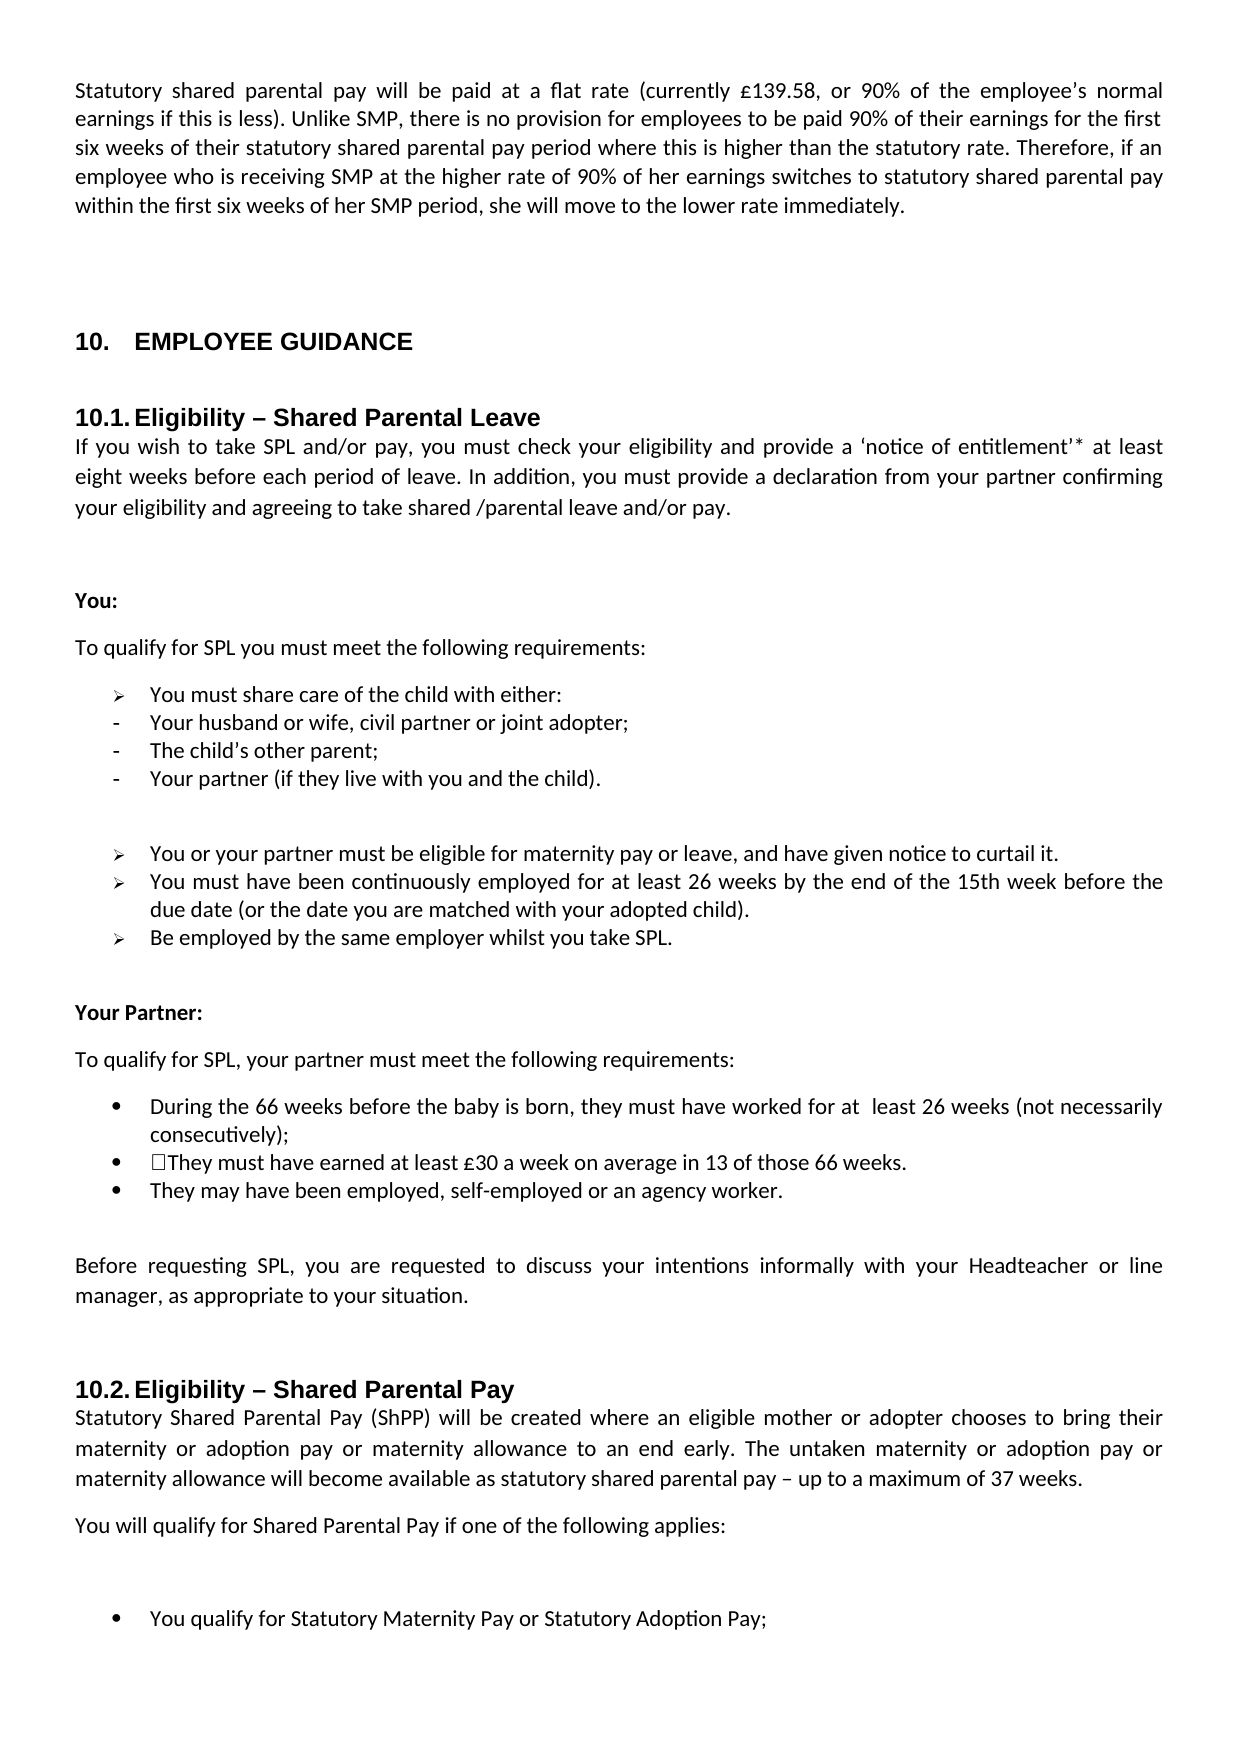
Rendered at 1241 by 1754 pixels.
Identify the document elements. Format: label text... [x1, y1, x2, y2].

list You must have been continuously employed for at least 26 weeks by the end of the 15th week before the due date (or the date you are matched with your adopted child). [112, 867, 1165, 923]
list Your husband or wife, civil partner or joint adopter; [112, 708, 1165, 736]
text To qualify for SPL, your partner must meet the following requirements: [75, 1045, 1165, 1073]
text Statutory shared parental pay will be paid at a flat rate (currently £139.58, or 90% of the employee’s normal earnings if this is less). Unlike SMP, there is no provision for employees to be paid 90% of their earnings for the first six weeks of their statutory shared parental pay period where this is higher than the statutory rate. Therefore, if an employee who is receiving SMP at the higher rate of 90% of her earnings switches to statutory shared parental pay within the first six weeks of her SMP period, she will move to the lower rate immediately. [75, 75, 1165, 219]
list You or your partner must be eligible for maternity pay or leave, and have given notice to curtail it. [112, 839, 1165, 867]
list They may have been employed, self-employed or an agency worker. [112, 1176, 1165, 1204]
text Statutory Shared Parental Pay (ShPP) will be created where an eligible mother or adopter chooses to bring their maternity or adoption pay or maternity allowance to an end early. The untaken maternity or adoption pay or maternity allowance will become available as statutory shared parental pay – up to a maximum of 37 weeks. [75, 1403, 1165, 1492]
text You: [75, 586, 1165, 614]
list Your partner (if they live with you and the child). [112, 764, 1165, 792]
list The child’s other parent; [112, 736, 1165, 764]
list Eligibility – Shared Parental Leave [75, 403, 1165, 432]
text Your Partner: [75, 998, 1165, 1026]
list You must share care of the child with either: [112, 680, 1165, 708]
list During the 66 weeks before the baby is born, they must have worked for at least 26 weeks (not necessarily consecutively); [112, 1092, 1165, 1148]
text If you wish to take SPL and/or pay, you must check your eligibility and provide a ‘notice of entitlement’* at least eight weeks before each period of leave. In addition, you must provide a declaration from your partner confirming your eligibility and agreeing to take shared /parental leave and/or pay. [75, 432, 1165, 521]
text To qualify for SPL you must meet the following requirements: [75, 633, 1165, 661]
list Be employed by the same employer whilst you take SPL. [112, 923, 1165, 951]
text Before requesting SPL, you are requested to discuss your intentions informally with your Headteacher or line manager, as appropriate to your situation. [75, 1251, 1165, 1309]
list They must have earned at least £30 a week on average in 13 of those 66 weeks. [112, 1148, 1165, 1176]
text You will qualify for Shared Parental Pay if one of the following applies: [75, 1511, 1165, 1539]
list Eligibility – Shared Parental Pay [75, 1375, 1165, 1403]
list EMPLOYEE GUIDANCE [75, 327, 1165, 356]
list You qualify for Statutory Maternity Pay or Statutory Adoption Pay; [112, 1604, 1165, 1632]
